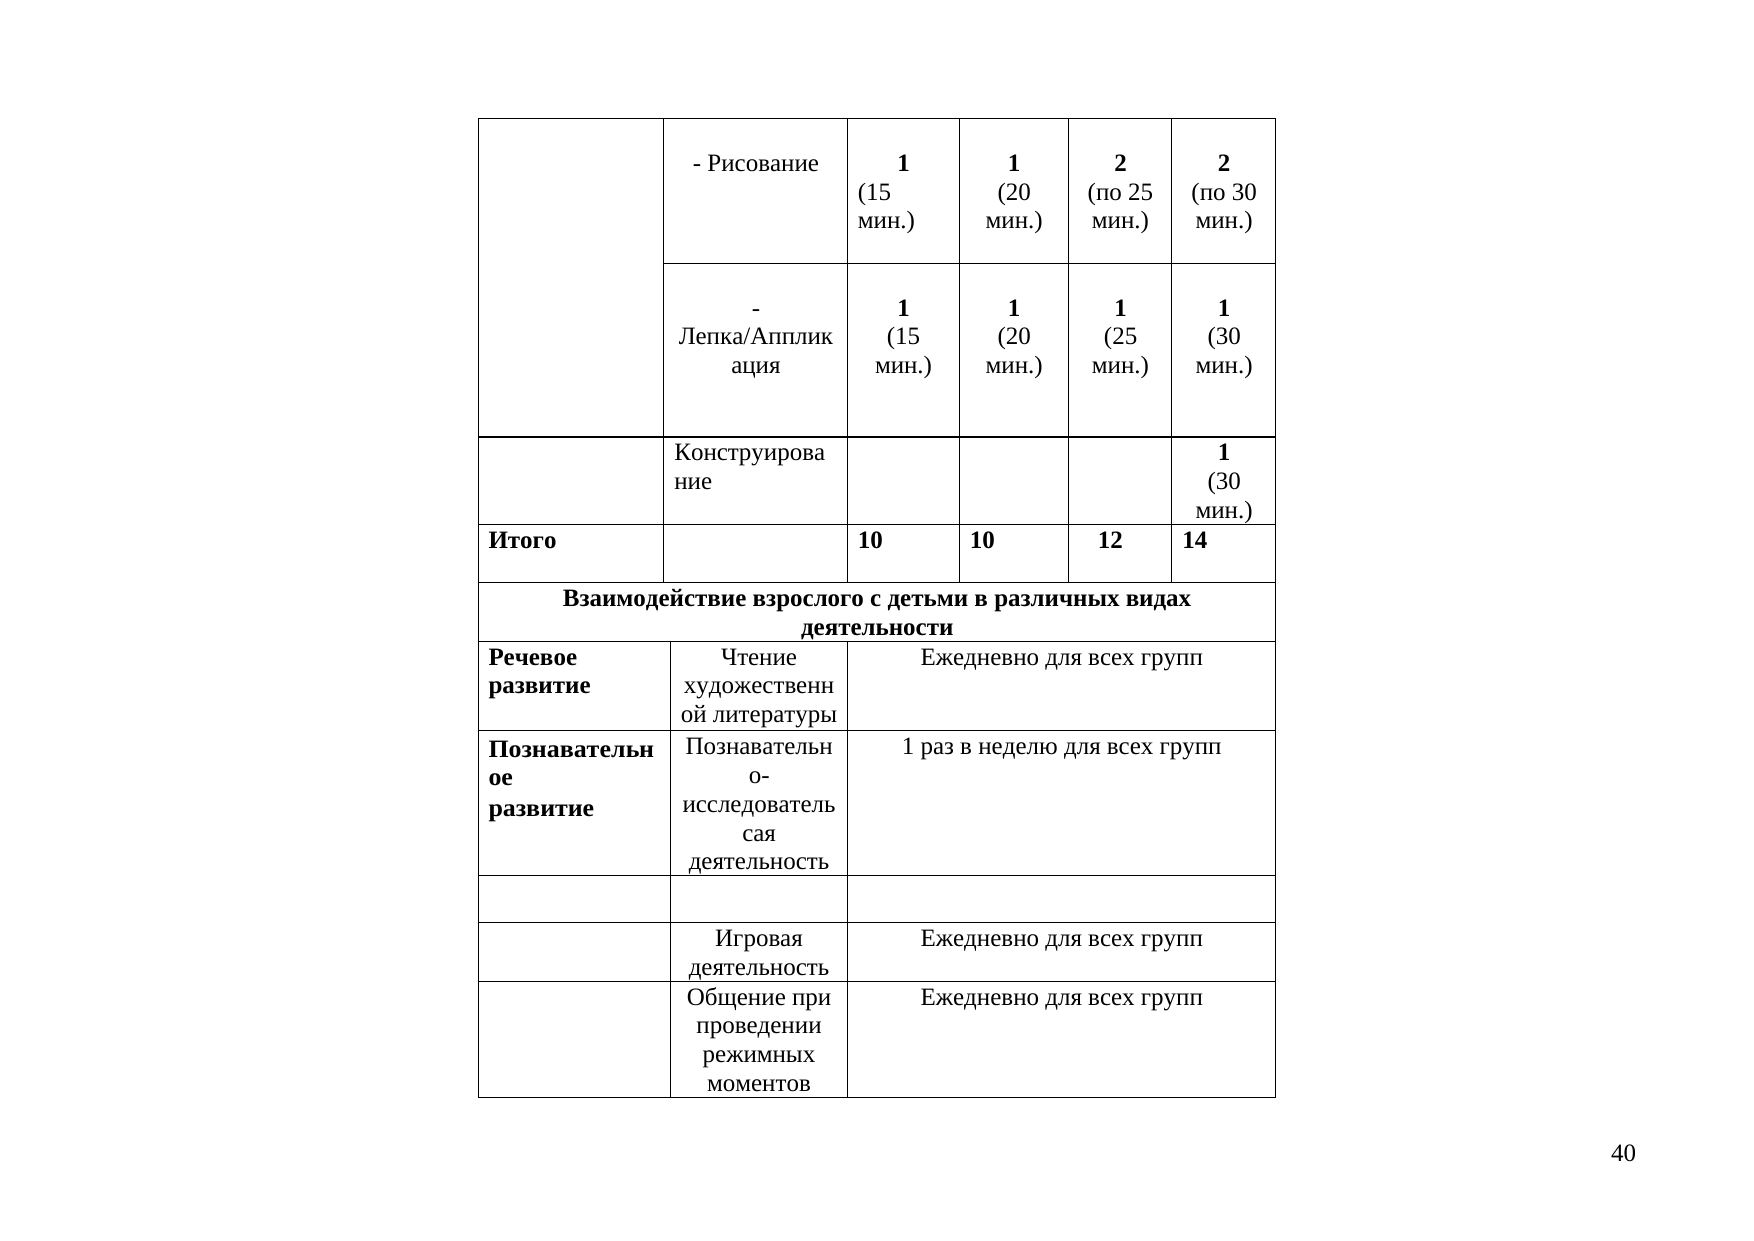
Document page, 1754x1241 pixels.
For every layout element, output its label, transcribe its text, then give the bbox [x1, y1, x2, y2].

table_cell Ежедневно для всех групп [848, 923, 1275, 981]
table_cell [479, 982, 670, 1097]
table_cell 12 [1069, 525, 1171, 582]
table_cell - Рисование [664, 119, 847, 263]
table_cell 2 (по 25 мин.) [1069, 119, 1171, 263]
table_cell [671, 876, 847, 922]
table_cell [664, 525, 847, 582]
table_cell Взаимодействие взрослого с детьми в различных видах деятельности [479, 583, 1275, 641]
table_cell [479, 438, 663, 524]
table_cell 2 (по 30 мин.) [1172, 119, 1275, 263]
table_cell [848, 438, 959, 524]
table_cell 1 (20 мин.) [960, 119, 1068, 263]
table_cell Речевое развитие [479, 642, 670, 730]
table_cell [960, 438, 1068, 524]
table_cell 1 (15 мин.) [848, 264, 959, 436]
table_cell Познавательно-исследовательсая деятельность [671, 731, 847, 875]
table_cell [1069, 438, 1171, 524]
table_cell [479, 119, 663, 436]
table_cell Общение при проведении режимных моментов [671, 982, 847, 1097]
table_cell 1 раз в неделю для всех групп [848, 731, 1275, 875]
table_cell 10 [960, 525, 1068, 582]
table_cell [479, 923, 670, 981]
table_cell - Лепка/Аппликация [664, 264, 847, 436]
table_cell 1 (20 мин.) [960, 264, 1068, 436]
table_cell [848, 982, 1275, 1097]
table_cell 10 [848, 525, 959, 582]
table_cell Познавательное развитие [479, 731, 670, 875]
table_cell Конструирование [664, 438, 847, 524]
table_cell [479, 876, 670, 922]
table_cell Итого [479, 525, 663, 582]
table_cell Ежедневно для всех групп [848, 642, 1275, 730]
table_cell 1 (15 мин.) [848, 119, 959, 263]
table_cell [848, 876, 1275, 922]
table_cell 1 (30 мин.) [1172, 438, 1275, 524]
table_cell 1 (25 мин.) [1069, 264, 1171, 436]
table_cell Игровая деятельность [671, 923, 847, 981]
table_cell Чтение художественной литературы [671, 642, 847, 730]
table_cell 1 (30 мин.) [1172, 264, 1275, 436]
table_cell 14 [1172, 525, 1275, 582]
